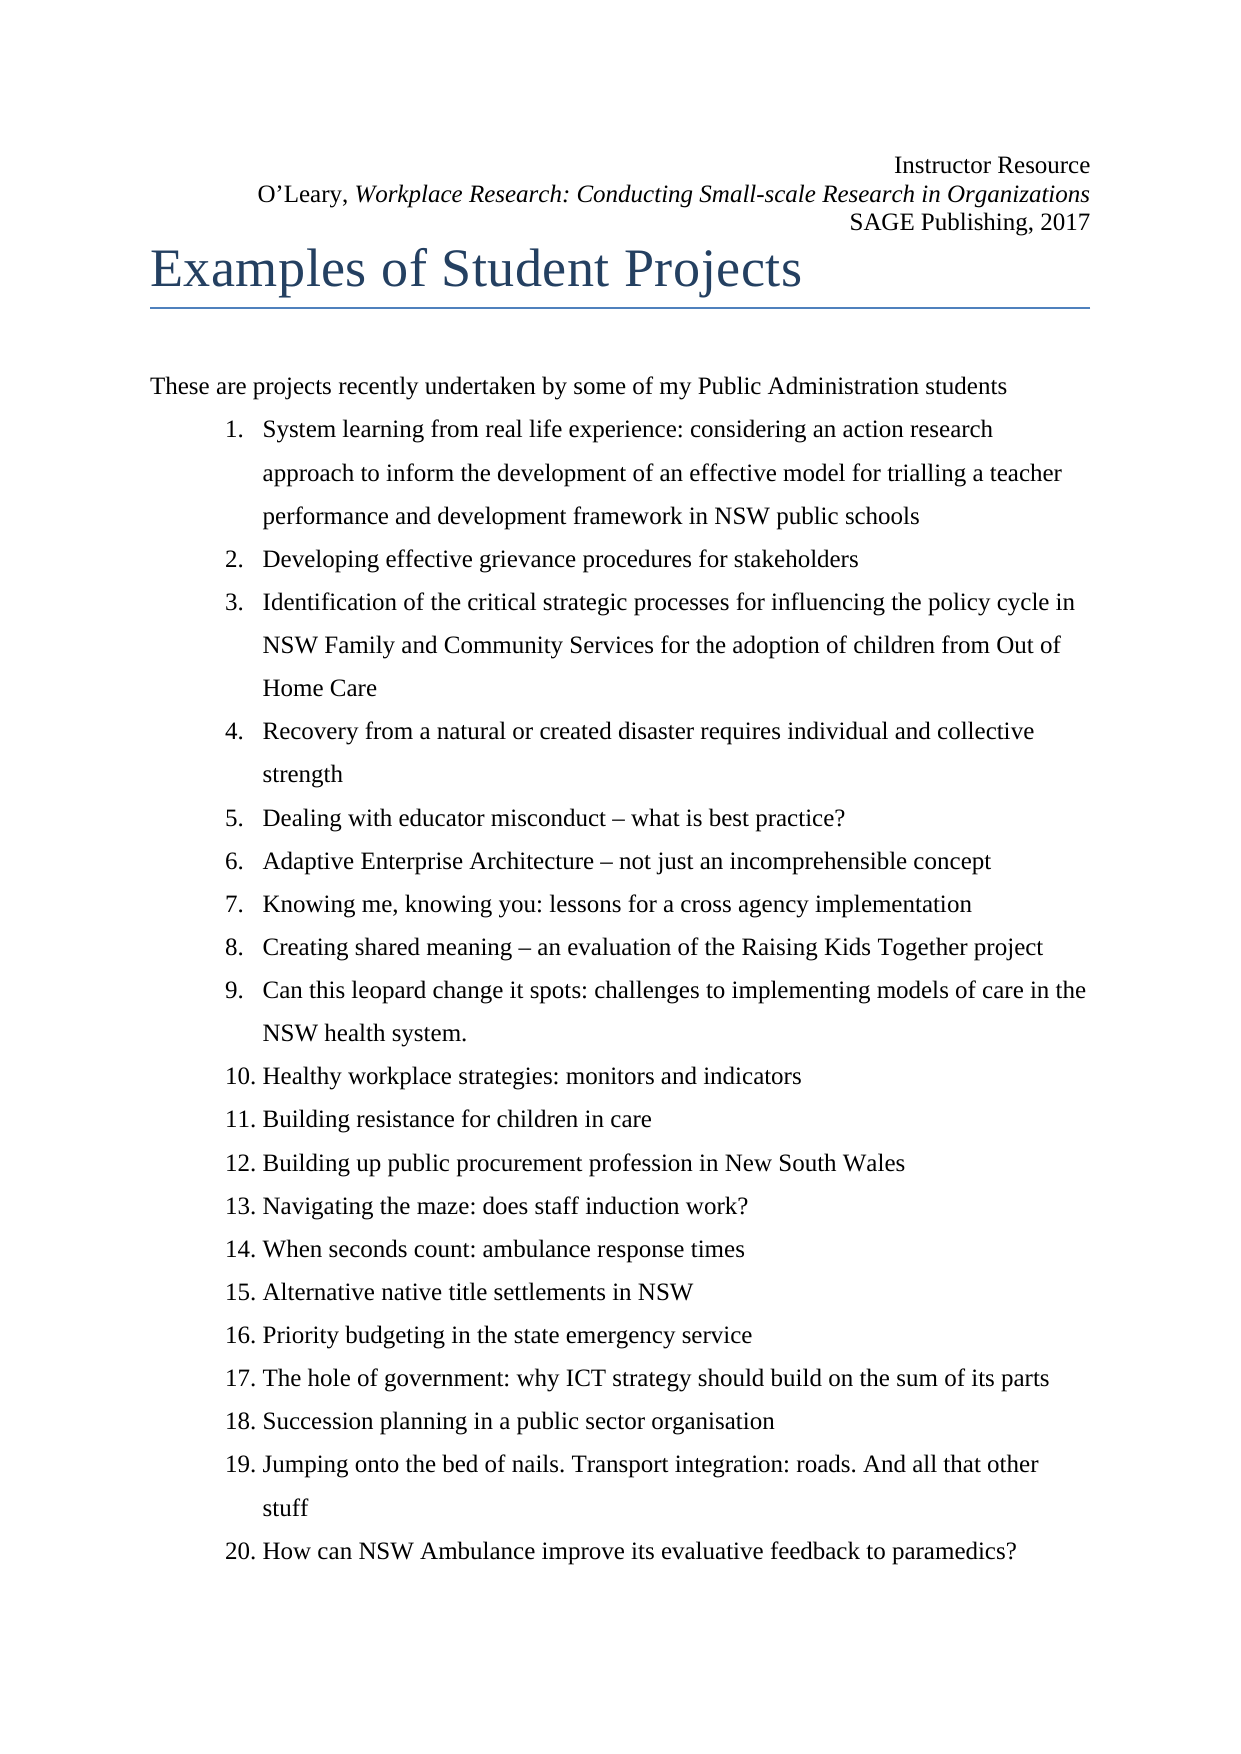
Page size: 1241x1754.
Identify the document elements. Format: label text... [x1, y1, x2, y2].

text 4. Recovery from a natural or created disaster requires individual and collective strength [225, 716, 1090, 788]
text These are projects recently undertaken by some of my Public Administration students [150, 371, 1090, 400]
text 17. The hole of government: why ICT strategy should build on the sum of its parts [225, 1363, 1090, 1392]
text 13. Navigating the maze: does staff induction work? [225, 1191, 1090, 1219]
text 6. Adaptive Enterprise Architecture – not just an incomprehensible concept [225, 846, 1090, 874]
text 14. When seconds count: ambulance response times [225, 1234, 1090, 1263]
text 11. Building resistance for children in care [225, 1104, 1090, 1133]
text 18. Succession planning in a public sector organisation [225, 1406, 1090, 1435]
text 8. Creating shared meaning – an evaluation of the Raising Kids Together project [225, 932, 1090, 961]
text 15. Alternative native title settlements in NSW [225, 1277, 1090, 1306]
text 12. Building up public procurement profession in New South Wales [225, 1148, 1090, 1176]
text 1. System learning from real life experience: considering an action research approach to inform the development of an effective model for trialling a teacher performance and development framework in NSW public schools [225, 414, 1090, 529]
text 10. Healthy workplace strategies: monitors and indicators [225, 1061, 1090, 1090]
text 9. Can this leopard change it spots: challenges to implementing models of care in the NSW health system. [225, 975, 1090, 1047]
title Examples of Student Projects [150, 236, 1090, 307]
text 5. Dealing with educator misconduct – what is best practice? [225, 803, 1090, 831]
text 20. How can NSW Ambulance improve its evaluative feedback to paramedics? [225, 1536, 1090, 1564]
text 7. Knowing me, knowing you: lessons for a cross agency implementation [225, 889, 1090, 918]
text 16. Priority budgeting in the state emergency service [225, 1320, 1090, 1349]
text 2. Developing effective grievance procedures for stakeholders [225, 544, 1090, 573]
text 19. Jumping onto the bed of nails. Transport integration: roads. And all that other stuff [225, 1449, 1090, 1521]
text 3. Identification of the critical strategic processes for influencing the policy cycle in NSW Family and Community Services for the adoption of children from Out of Home Care [225, 587, 1090, 702]
